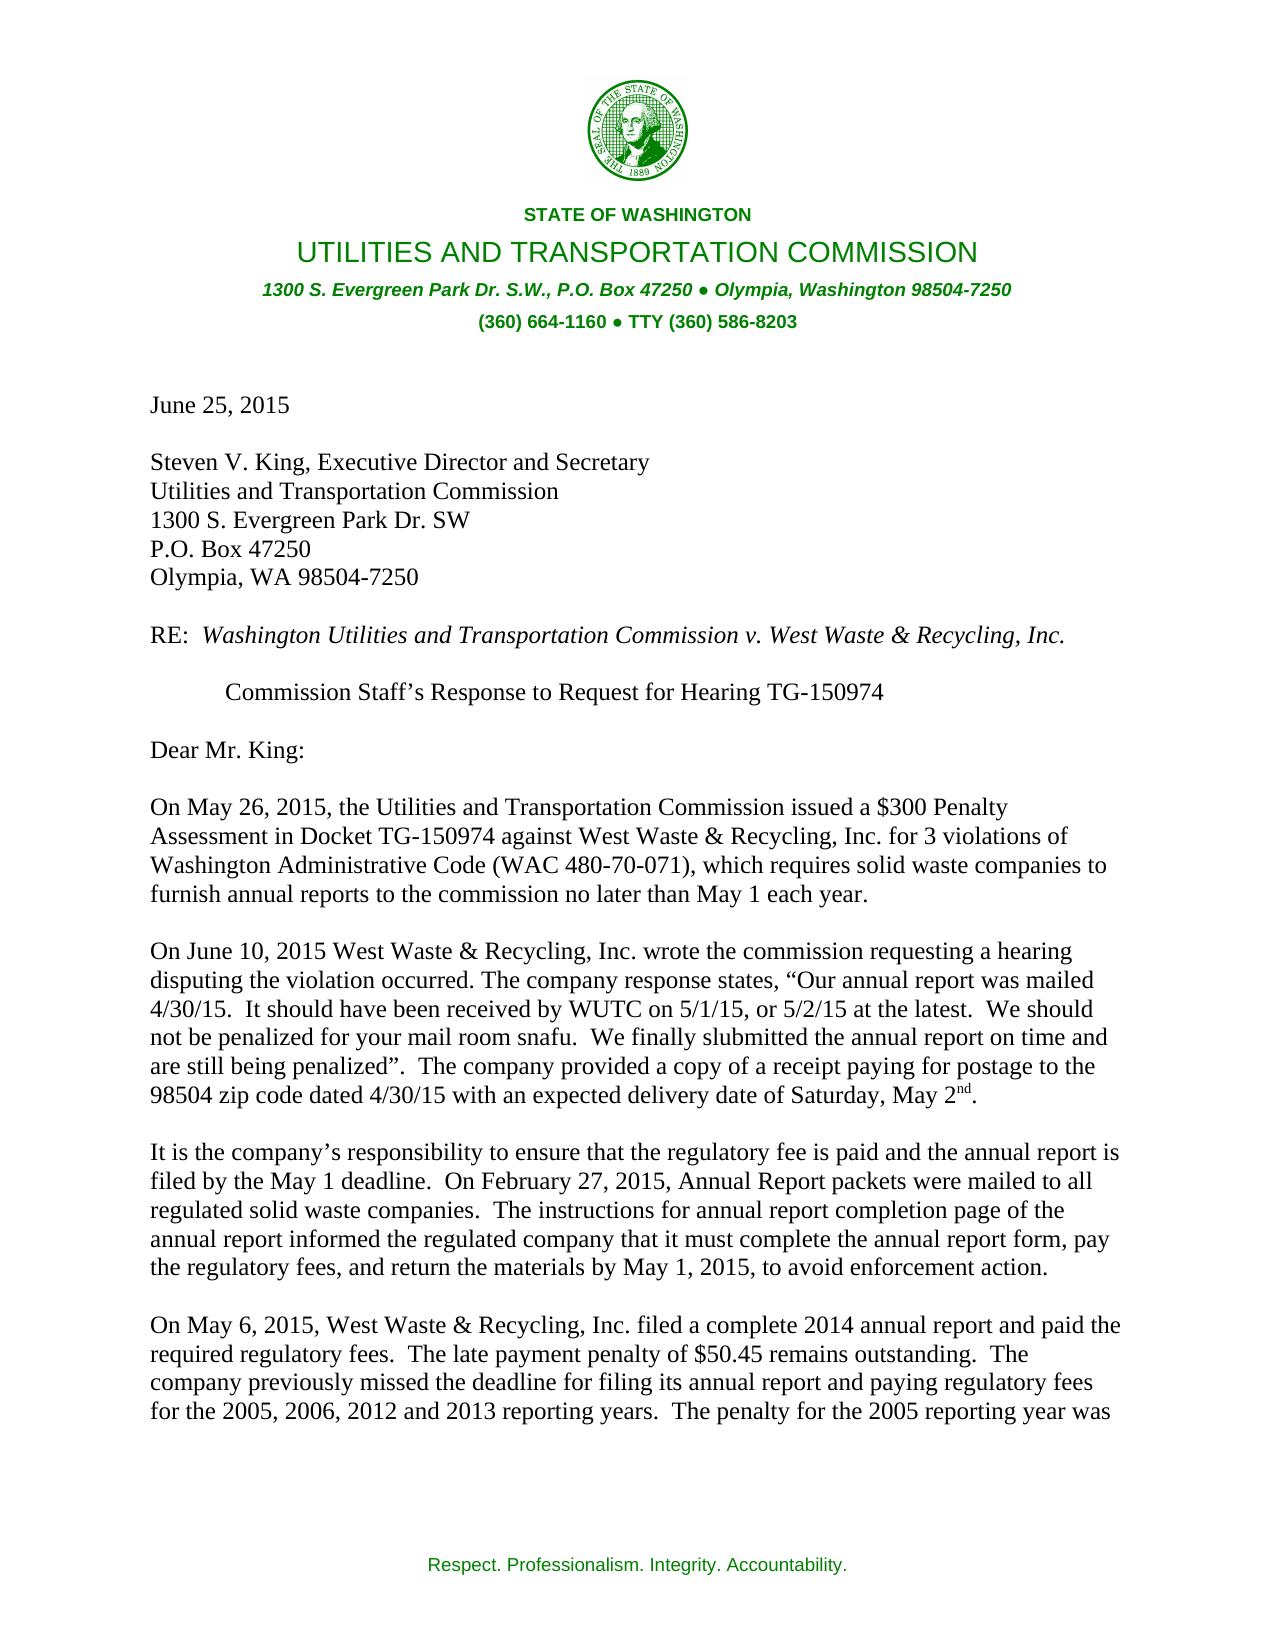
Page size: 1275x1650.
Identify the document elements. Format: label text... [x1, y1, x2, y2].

text On May 26, 2015, the Utilities and Transportation Commission issued a $300 Penalty Assessment in Docket TG-150974 against West Waste & Recycling, Inc. for 3 violations of Washington Administrative Code (WAC 480-70-071), which requires solid waste companies to furnish annual reports to the commission no later than May 1 each year. [150, 792, 1125, 907]
text Steven V. King, Executive Director and Secretary [150, 447, 1125, 476]
text On June 10, 2015 West Waste & Recycling, Inc. wrote the commission requesting a hearing disputing the violation occurred. The company response states, “Our annual report was mailed 4/30/15. It should have been received by WUTC on 5/1/15, or 5/2/15 at the latest. We should not be penalized for your mail room snafu. We finally slubmitted the annual report on time and are still being penalized”. The company provided a copy of a receipt paying for postage to the 98504 zip code dated 4/30/15 with an expected delivery date of Saturday, May 2nd. [150, 936, 1125, 1109]
text RE: Washington Utilities and Transportation Commission v. West Waste & Recycling, Inc. [150, 620, 1125, 649]
text Utilities and Transportation Commission [150, 476, 1125, 505]
text Dear Mr. King: [150, 735, 1125, 764]
text On May 6, 2015, West Waste & Recycling, Inc. filed a complete 2014 annual report and paid the required regulatory fees. The late payment penalty of $50.45 remains outstanding. The company previously missed the deadline for filing its annual report and paying regulatory fees for the 2005, 2006, 2012 and 2013 reporting years. The penalty for the 2005 reporting year was [150, 1310, 1125, 1425]
text Olympia, WA 98504-7250 [150, 562, 1125, 591]
text Commission Staff’s Response to Request for Hearing TG-150974 [150, 677, 1125, 706]
text It is the company’s responsibility to ensure that the regulatory fee is paid and the annual report is filed by the May 1 deadline. On February 27, 2015, Annual Report packets were mailed to all regulated solid waste companies. The instructions for annual report completion page of the annual report informed the regulated company that it must complete the annual report form, pay the regulatory fees, and return the materials by May 1, 2015, to avoid enforcement action. [150, 1137, 1125, 1281]
text June 25, 2015 [150, 390, 1125, 419]
text 1300 S. Evergreen Park Dr. SW [150, 505, 1125, 534]
text P.O. Box 47250 [150, 534, 1125, 562]
